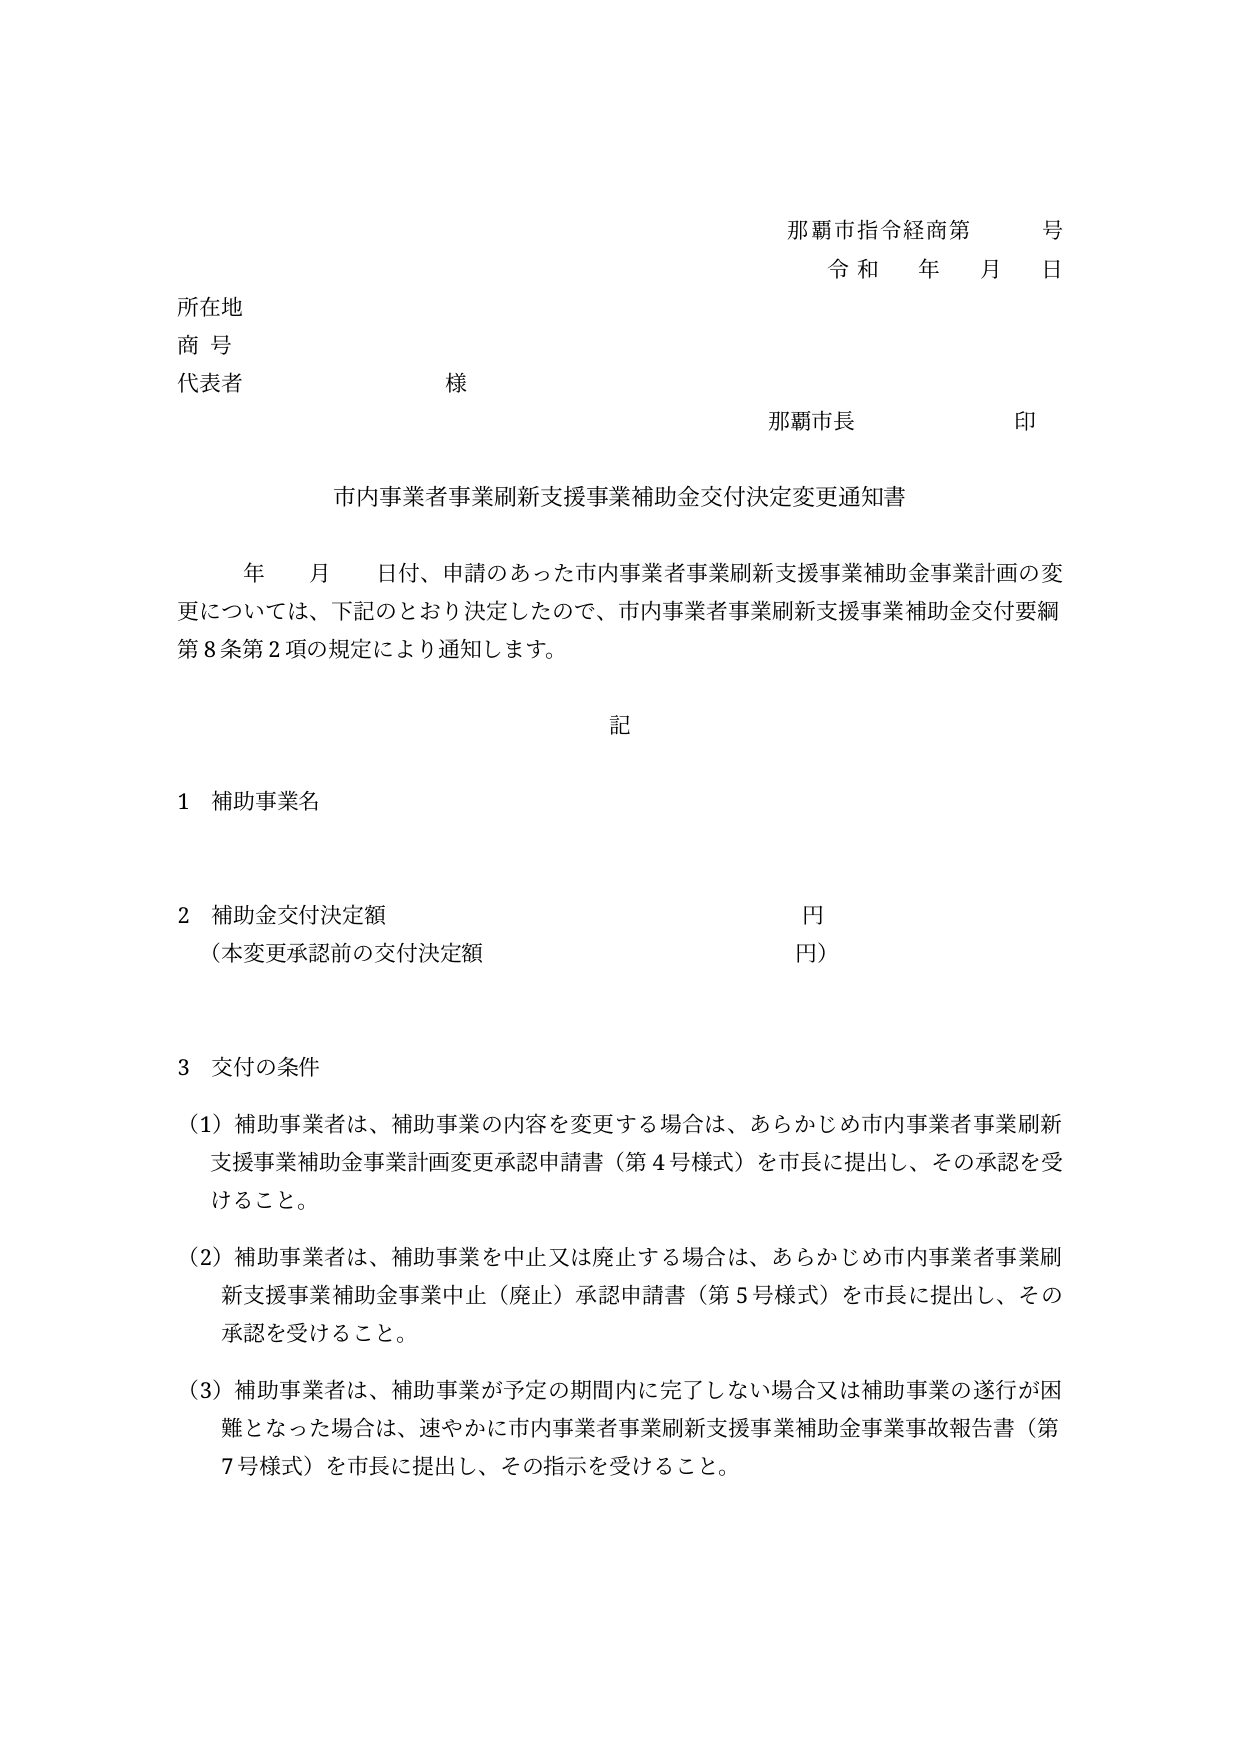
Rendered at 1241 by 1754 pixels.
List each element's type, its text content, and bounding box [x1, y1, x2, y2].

text （2）補助事業者は、補助事業を中止又は廃止する場合は、あらかじめ市内事業者事業刷新支援事業補助金事業中止（廃止）承認申請書（第5号様式）を市長に提出し、その承認を受けること。 [177, 1237, 1063, 1351]
text 令和 年 月 日 [177, 248, 1063, 287]
text 3 交付の条件 [177, 1047, 1063, 1085]
subtitle 記 [177, 705, 1063, 743]
text 代表者 様 [177, 363, 1063, 401]
text （1）補助事業者は、補助事業の内容を変更する場合は、あらかじめ市内事業者事業刷新支援事業補助金事業計画変更承認申請書（第4号様式）を市長に提出し、その承認を受けること。 [177, 1104, 1063, 1218]
text 年 月 日付、申請のあった市内事業者事業刷新支援事業補助金事業計画の変更については、下記のとおり決定したので、市内事業者事業刷新支援事業補助金交付要綱第8条第2項の規定により通知します。 [177, 553, 1063, 667]
text （本変更承認前の交付決定額 円） [177, 933, 1063, 971]
text （3）補助事業者は、補助事業が予定の期間内に完了しない場合又は補助事業の遂行が困難となった場合は、速やかに市内事業者事業刷新支援事業補助金事業事故報告書（第7号様式）を市長に提出し、その指示を受けること。 [177, 1370, 1063, 1484]
text 所在地 [177, 287, 1063, 324]
text 那覇市指令経商第 号 [177, 211, 1063, 248]
text 2 補助金交付決定額 円 [177, 895, 1063, 933]
text 1 補助事業名 [177, 781, 1063, 819]
text 市内事業者事業刷新支援事業補助金交付決定変更通知書 [177, 477, 1063, 515]
text 那覇市長 印 [177, 401, 1063, 439]
text 商 号 [177, 324, 1063, 363]
